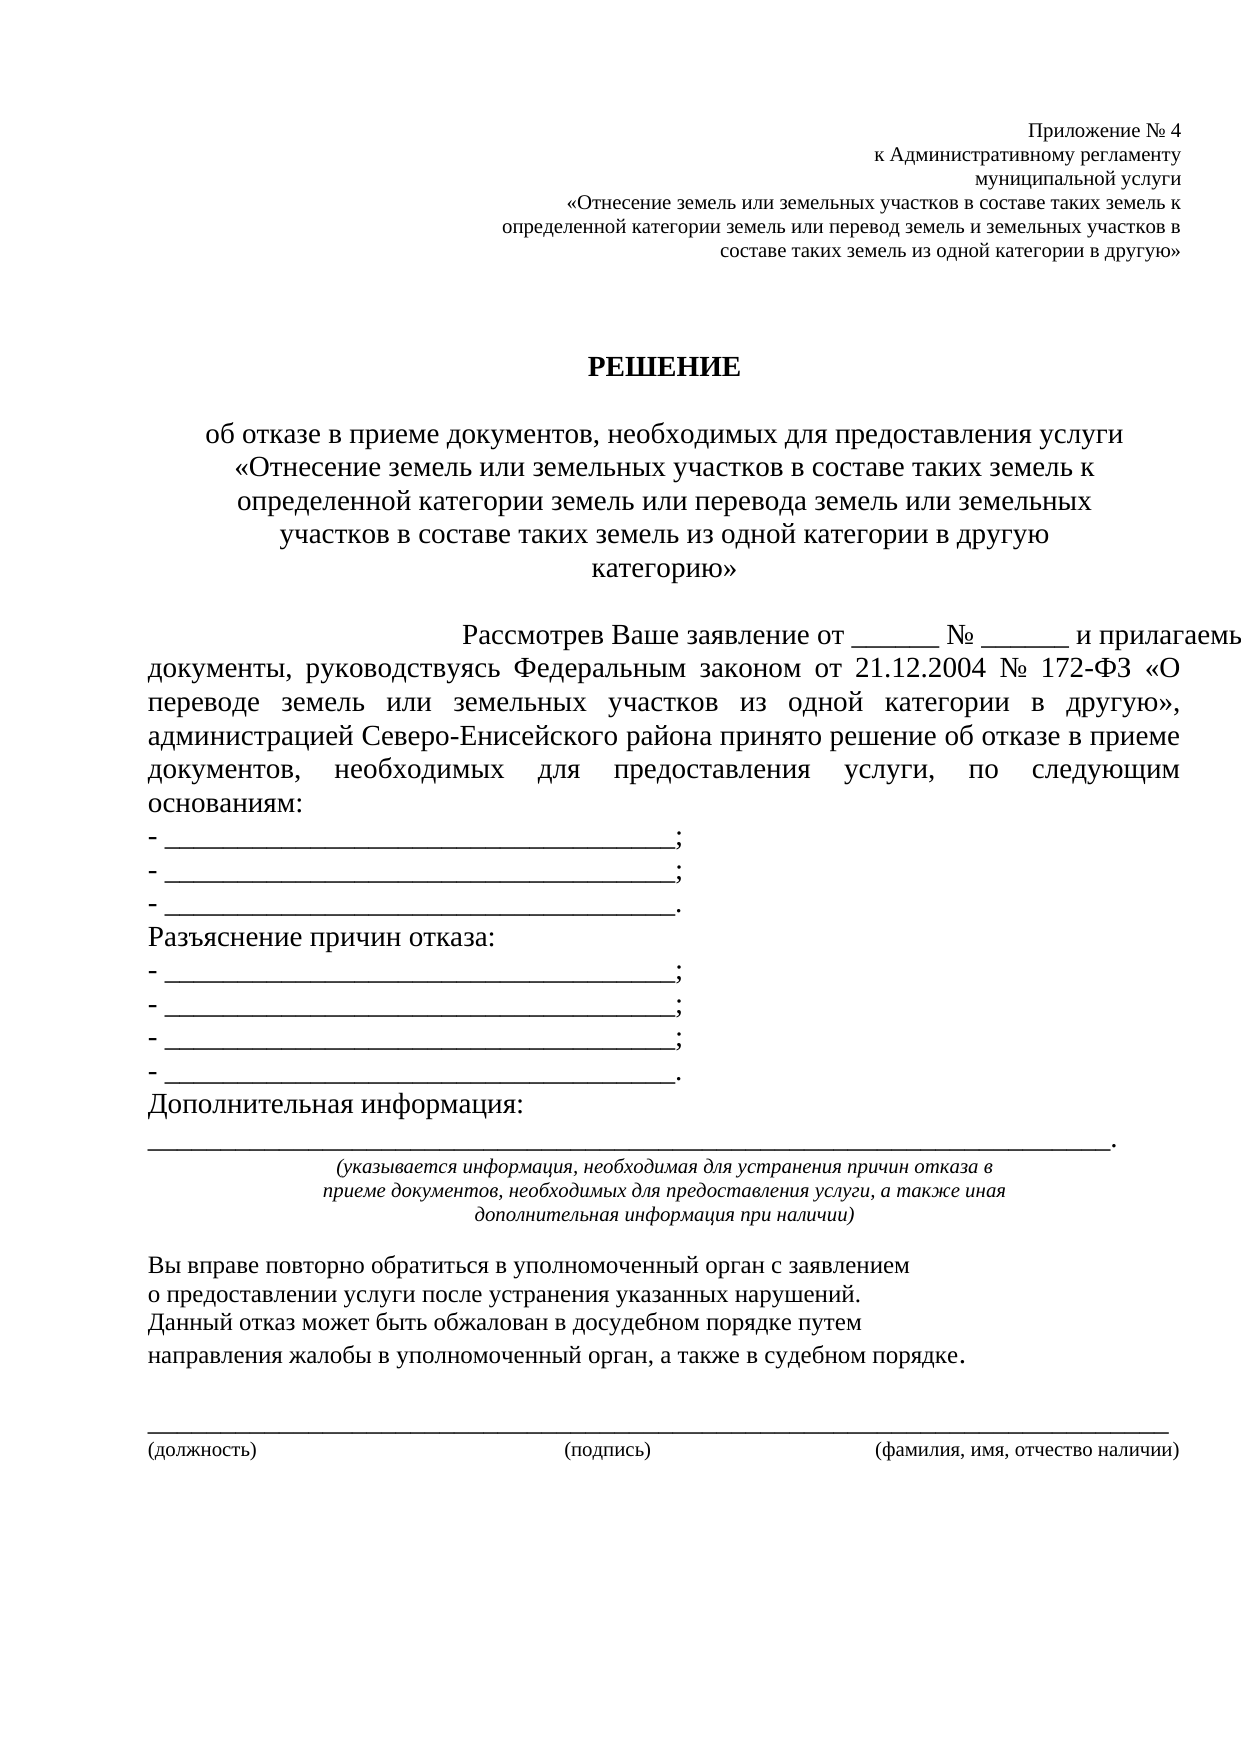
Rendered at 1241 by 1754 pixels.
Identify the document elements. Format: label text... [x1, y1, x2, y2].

text РЕШЕНИЕ [148, 349, 1181, 382]
text Дополнительная информация: [148, 1087, 1181, 1120]
text - ___________________________________; [148, 986, 1181, 1019]
text приеме документов, необходимых для предоставления услуги, а также иная [148, 1178, 1181, 1202]
text - ___________________________________. [148, 885, 1181, 919]
text дополнительная информация при наличии) [148, 1202, 1181, 1226]
text - ___________________________________; [148, 952, 1181, 986]
text __________________________________________________________________. [148, 1120, 1181, 1154]
text определенной категории земель или перевода земель или земельных [148, 483, 1181, 516]
text - ___________________________________. [148, 1053, 1181, 1087]
text - ___________________________________; [148, 1019, 1181, 1053]
text к Административному регламенту [148, 142, 1181, 166]
text Вы вправе повторно обратиться в уполномоченный орган с заявлением [148, 1250, 1181, 1279]
text участков в составе таких земель из одной категории в другую [148, 516, 1181, 550]
text муниципальной услуги [148, 166, 1181, 190]
text (указывается информация, необходимая для устранения причин отказа в [148, 1154, 1181, 1178]
text о предоставлении услуги после устранения указанных нарушений. [148, 1279, 1181, 1307]
text - ___________________________________; [148, 818, 1181, 852]
text Данный отказ может быть обжалован в досудебном порядке путем [148, 1307, 1181, 1336]
text Приложение № 4 [148, 118, 1181, 142]
text Разъяснение причин отказа: [148, 919, 1181, 952]
text определенной категории земель или перевод земель и земельных участков в [148, 214, 1181, 238]
text Рассмотрев Ваше заявление от ______ № ______ и прилагаемые к нему документы, руководствуясь Федеральным законом от 21.12.2004 № 172-ФЗ «О переводе земель или земельных участков из одной категории в другую», администрацией Северо-Енисейского района принято решение об отказе в приеме документов, необходимых для предоставления услуги, по следующим основаниям: [148, 617, 1181, 818]
text категорию» [148, 550, 1181, 583]
text (должность) (подпись) (фамилия, имя, отчество наличии) [148, 1437, 1181, 1461]
text об отказе в приеме документов, необходимых для предоставления услуги [148, 416, 1181, 449]
text «Отнесение земель или земельных участков в составе таких земель к [148, 190, 1181, 214]
text - ___________________________________; [148, 852, 1181, 885]
text ______________________________________________________________________ [148, 1403, 1181, 1437]
text направления жалобы в уполномоченный орган, а также в судебном порядке. [148, 1336, 1181, 1370]
text «Отнесение земель или земельных участков в составе таких земель к [148, 449, 1181, 483]
text составе таких земель из одной категории в другую» [148, 238, 1181, 262]
